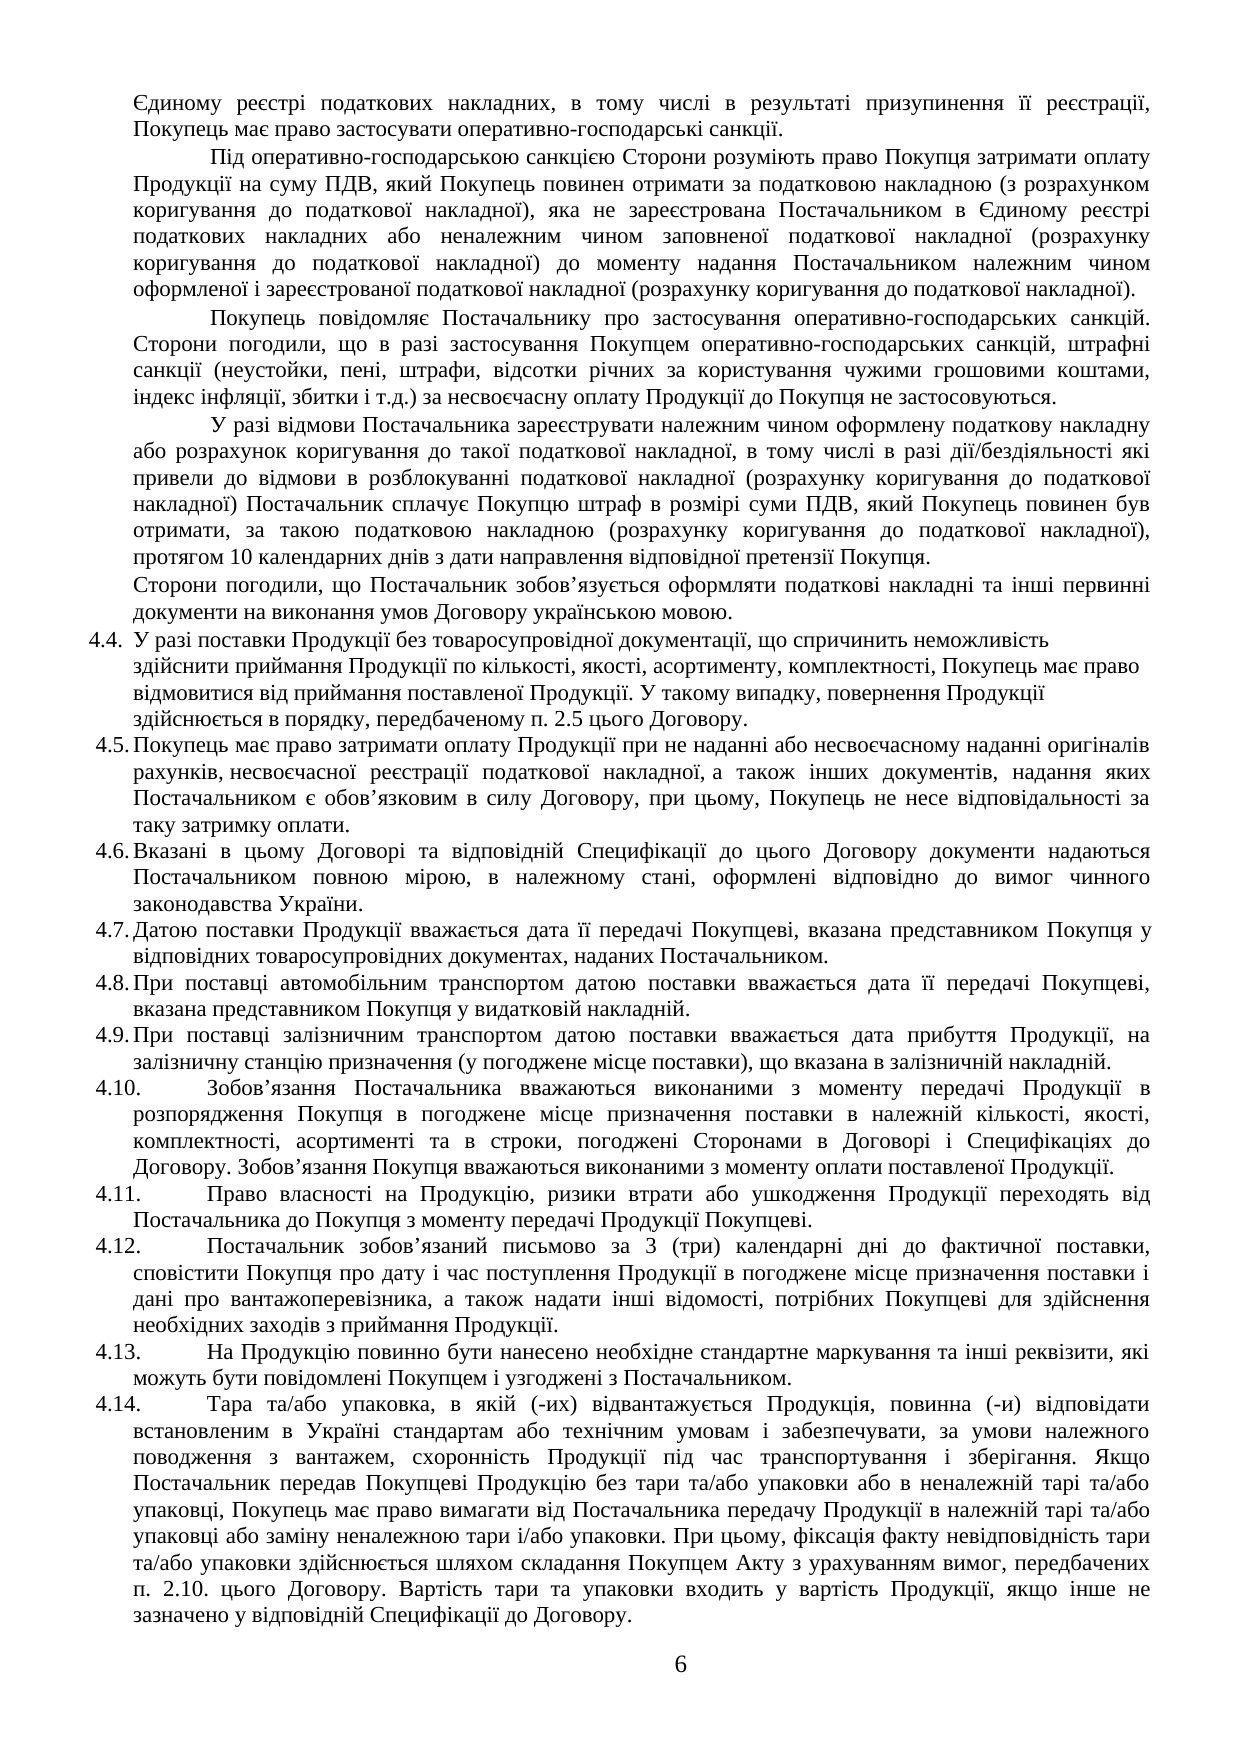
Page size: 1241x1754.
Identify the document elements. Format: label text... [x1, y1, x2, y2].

list Тара та/або упаковка, в якій (-их) відвантажується Продукція, повинна (-и) відповідати встановленим в Україні стандартам або технічним умовам і забезпечувати, за умови належного поводження з вантажем, схоронність Продукції під час транспортування і зберігання. Якщо Постачальник передав Покупцеві Продукцію без тари та/або упаковки або в неналежній тарі та/або упаковці, Покупець має право вимагати від Постачальника передачу Продукції в належній тарі та/або упаковці або заміну неналежною тари і/або упаковки. При цьому, фіксація факту невідповідність тари та/або упаковки здійснюється шляхом складання Покупцем Акту з урахуванням вимог, передбачених п. 2.10. цього Договору. Вартість тари та упаковки входить у вартість Продукції, якщо інше не зазначено у відповідній Специфікації до Договору. [95, 1390, 1152, 1628]
list Постачальник зобов’язаний письмово за 3 (три) календарні дні до фактичної поставки, сповістити Покупця про дату і час поступлення Продукції в погоджене місце призначення поставки і дані про вантажоперевізника, а також надати інші відомості, потрібних Покупцеві для здійснення необхідних заходів з приймання Продукції. [95, 1232, 1152, 1338]
list Датою поставки Продукції вважається дата її передачі Покупцеві, вказана представником Покупця у відповідних товаросупровідних документах, наданих Постачальником. [95, 916, 1152, 969]
list При поставці залізничним транспортом датою поставки вважається дата прибуття Продукції, на залізничну станцію призначення (у погоджене місце поставки), що вказана в залізничній накладній. [95, 1021, 1152, 1074]
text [133, 89, 1152, 141]
text У разі відмови Постачальника зареєструвати належним чином оформлену податкову накладну або розрахунок коригування до такої податкової накладної, в тому числі в разі дії/бездіяльності які привели до відмови в розблокуванні податкової накладної (розрахунку коригування до податкової накладної) Постачальник сплачує Покупцю штраф в розмірі суми ПДВ, який Покупець повинен був отримати, за такою податковою накладною (розрахунку коригування до податкової накладної), протягом 10 календарних днів з дати направлення відповідної претензії Покупця. [133, 411, 1152, 569]
list Право власності на Продукцію, ризики втрати або ушкодження Продукції переходять від Постачальника до Покупця з моменту передачі Продукції Покупцеві. [95, 1179, 1152, 1232]
list На Продукцію повинно бути нанесено необхідне стандартне маркування та інші реквізити, які можуть бути повідомлені Покупцем і узгоджені з Постачальником. [95, 1338, 1152, 1390]
list Зобов’язання Постачальника вважаються виконаними з моменту передачі Продукції в розпорядження Покупця в погоджене місце призначення поставки в належній кількості, якості, комплектності, асортименті та в строки, погоджені Сторонами в Договорі і Специфікаціях до Договору. Зобов’язання Покупця вважаються виконаними з моменту оплати поставленої Продукції. [95, 1074, 1152, 1179]
list У разі поставки Продукції без товаросупровідної документації, що спричинить неможливість здійснити приймання Продукції по кількості, якості, асортименту, комплектності, Покупець має право відмовитися від приймання поставленої Продукції. У такому випадку, повернення Продукції здійснюється в порядку, передбаченому п. 2.5 цього Договору. [88, 626, 1152, 732]
text Під оперативно-господарською санкцією Сторони розуміють право Покупця затримати оплату Продукції на суму ПДВ, який Покупець повинен отримати за податковою накладною (з розрахунком коригування до податкової накладної), яка не зареєстрована Постачальником в Єдиному реєстрі податкових накладних або неналежним чином заповненої податкової накладної (розрахунку коригування до податкової накладної) до моменту надання Постачальником належним чином оформленої і зареєстрованої податкової накладної (розрахунку коригування до податкової накладної). [133, 143, 1152, 302]
list Покупець має право затримати оплату Продукції при не наданні або несвоєчасному наданні оригіналів рахунків, несвоєчасної реєстрації податкової накладної, а також інших документів, надання яких Постачальником є обов’язковим в силу Договору, при цьому, Покупець не несе відповідальності за таку затримку оплати. [95, 732, 1152, 837]
list При поставці автомобільним транспортом датою поставки вважається дата її передачі Покупцеві, вказана представником Покупця у видатковій накладній. [95, 969, 1152, 1021]
text Сторони погодили, що Постачальник зобов’язується оформляти податкові накладні та інші первинні документи на виконання умов Договору українською мовою. [133, 571, 1152, 624]
list Вказані в цьому Договорі та відповідній Специфікації до цього Договору документи надаються Постачальником повною мірою, в належному стані, оформлені відповідно до вимог чинного законодавства України. [95, 837, 1152, 916]
text Покупець повідомляє Постачальнику про застосування оперативно-господарських санкцій. Сторони погодили, що в разі застосування Покупцем оперативно-господарських санкцій, штрафні санкції (неустойки, пені, штрафи, відсотки річних за користування чужими грошовими коштами, індекс інфляції, збитки і т.д.) за несвоєчасну оплату Продукції до Покупця не застосовуються. [133, 304, 1152, 409]
